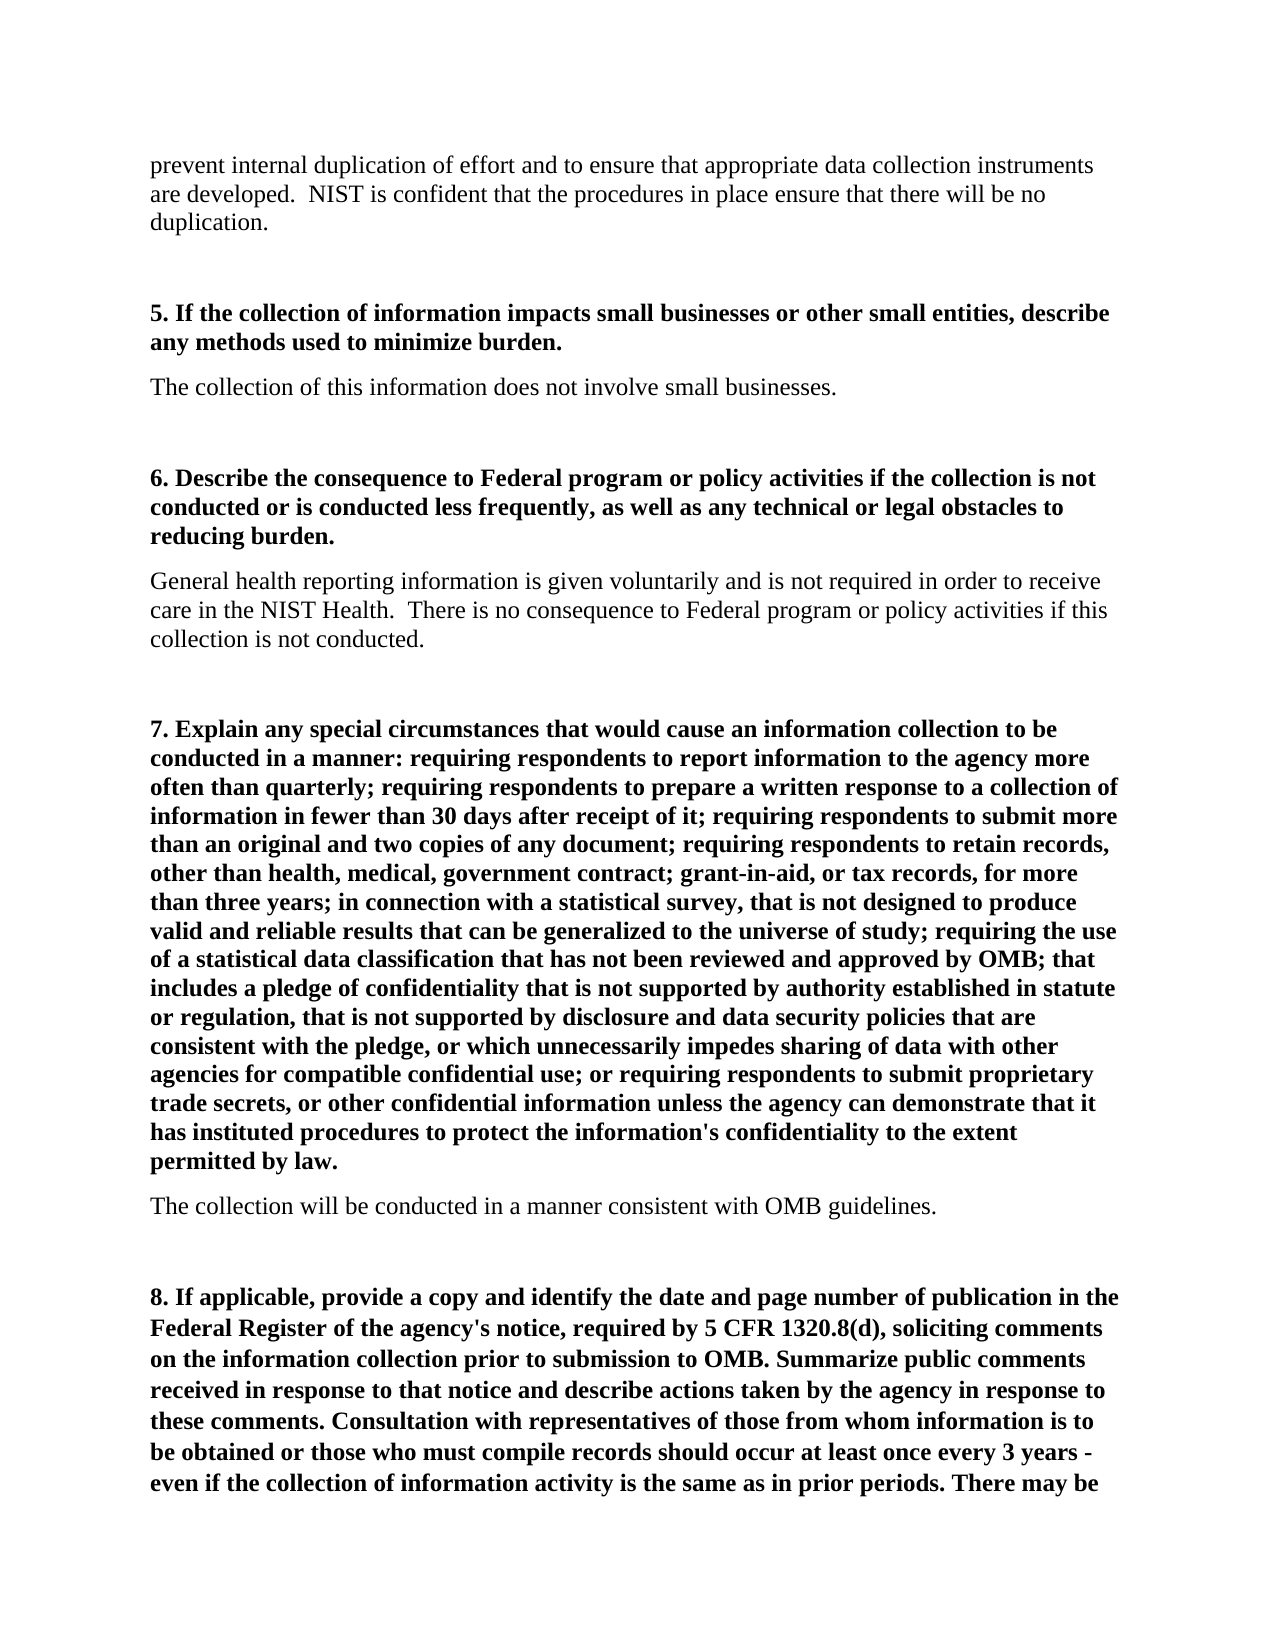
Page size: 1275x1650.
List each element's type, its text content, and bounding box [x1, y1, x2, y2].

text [150, 150, 1125, 236]
text General health reporting information is given voluntarily and is not required in order to receive care in the NIST Health. There is no consequence to Federal program or policy activities if this collection is not conducted. [150, 566, 1125, 652]
text The collection will be conducted in a manner consistent with OMB guidelines. [150, 1191, 1125, 1220]
text 5. If the collection of information impacts small businesses or other small entities, describe any methods used to minimize burden. [150, 298, 1125, 356]
text 6. Describe the consequence to Federal program or policy activities if the collection is not conducted or is conducted less frequently, as well as any technical or legal obstacles to reducing burden. [150, 463, 1125, 549]
text The collection of this information does not involve small businesses. [150, 372, 1125, 401]
text 7. Explain any special circumstances that would cause an information collection to be conducted in a manner: requiring respondents to report information to the agency more often than quarterly; requiring respondents to prepare a written response to a collection of information in fewer than 30 days after receipt of it; requiring respondents to submit more than an original and two copies of any document; requiring respondents to retain records, other than health, medical, government contract; grant-in-aid, or tax records, for more than three years; in connection with a statistical survey, that is not designed to produce valid and reliable results that can be generalized to the universe of study; requiring the use of a statistical data classification that has not been reviewed and approved by OMB; that includes a pledge of confidentiality that is not supported by authority established in statute or regulation, that is not supported by disclosure and data security policies that are consistent with the pledge, or which unnecessarily impedes sharing of data with other agencies for compatible confidential use; or requiring respondents to submit proprietary trade secrets, or other confidential information unless the agency can demonstrate that it has instituted procedures to protect the information's confidentiality to the extent permitted by law. [150, 714, 1125, 1174]
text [150, 1282, 1125, 1497]
